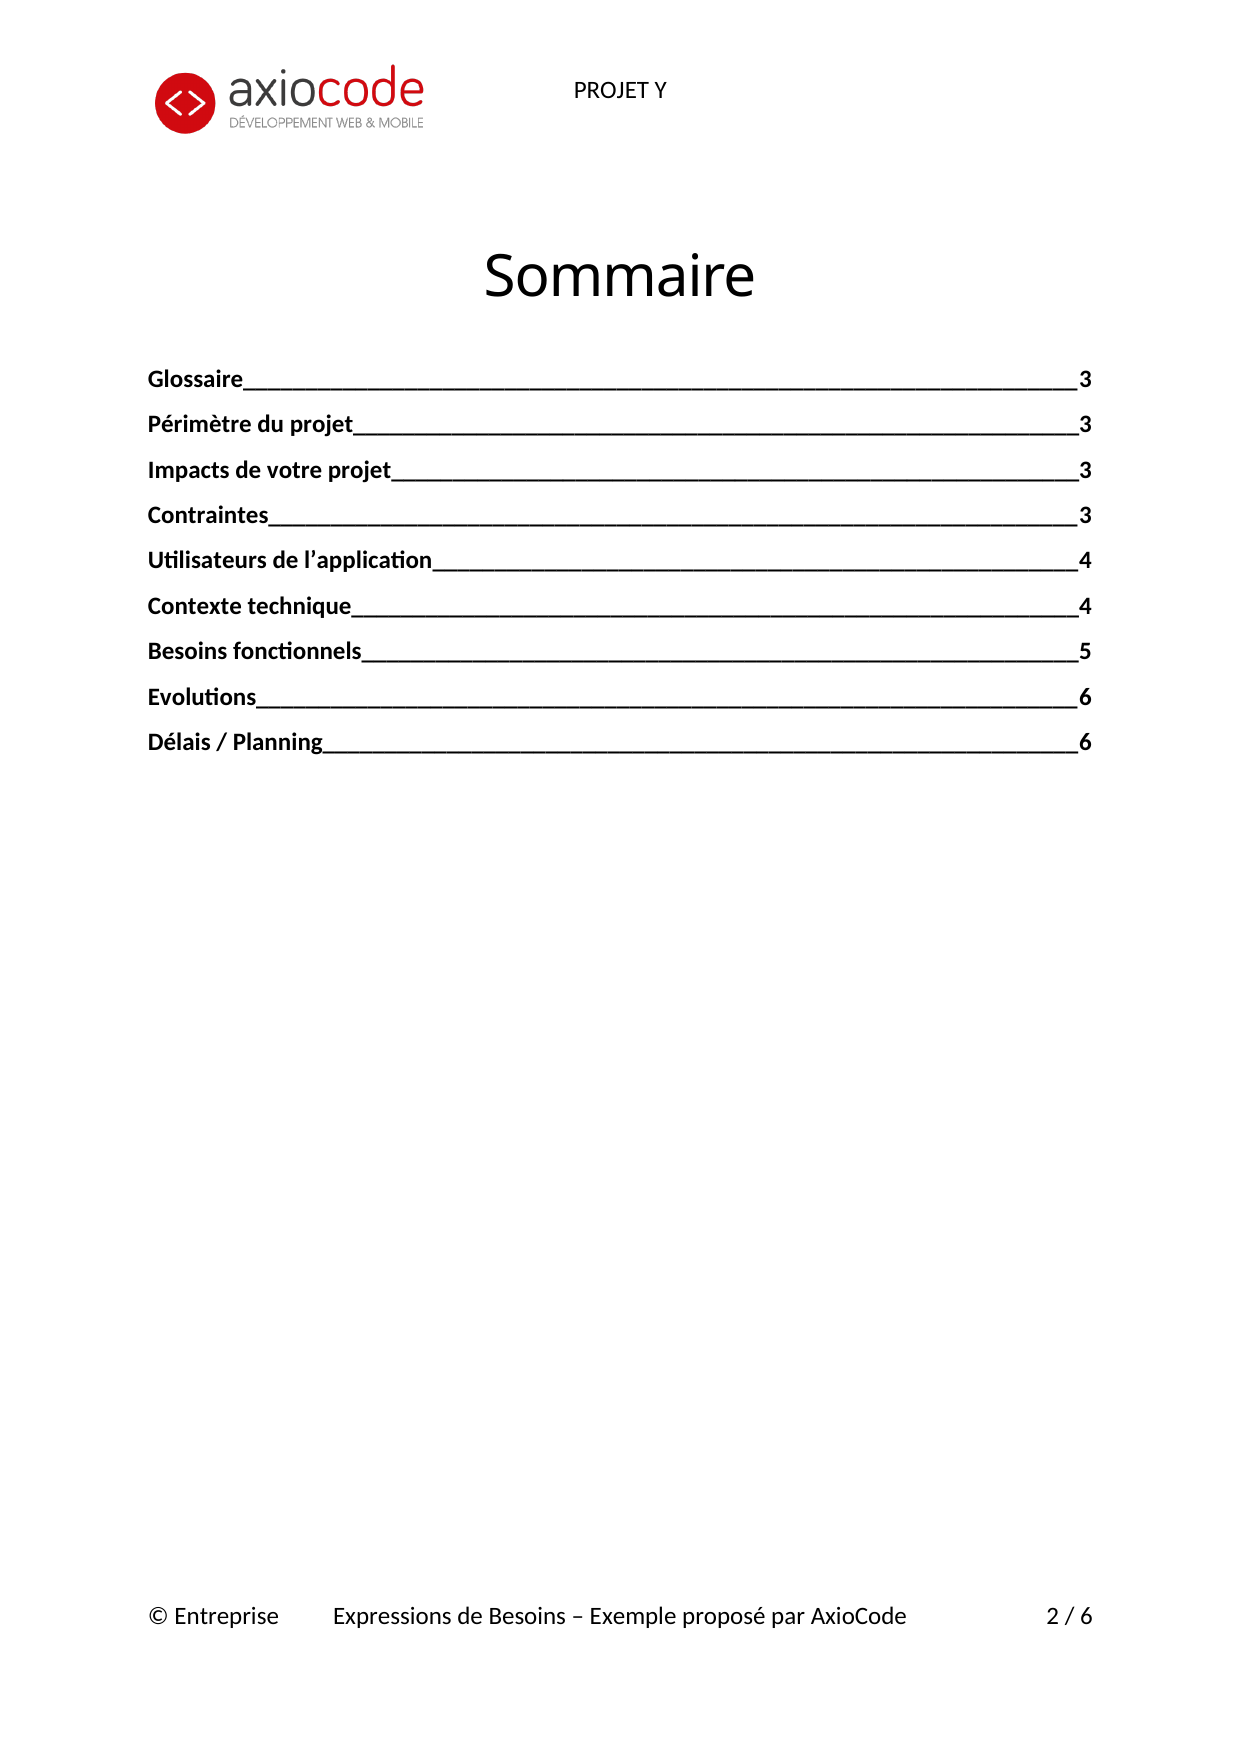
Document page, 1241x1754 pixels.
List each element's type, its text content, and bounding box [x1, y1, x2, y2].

title Sommaire [148, 234, 1093, 313]
text Utilisateurs de l’application 4 [148, 544, 1093, 575]
text Délais / Planning 6 [148, 726, 1093, 757]
text Contexte technique 4 [148, 590, 1093, 621]
text Evolutions 6 [148, 681, 1093, 711]
text Besoins fonctionnels 5 [148, 635, 1093, 666]
text Périmètre du projet 3 [148, 408, 1093, 439]
text Glossaire 3 [148, 363, 1093, 393]
picture [147, 57, 431, 141]
text Impacts de votre projet 3 [148, 454, 1093, 484]
text Contraintes 3 [148, 499, 1093, 530]
